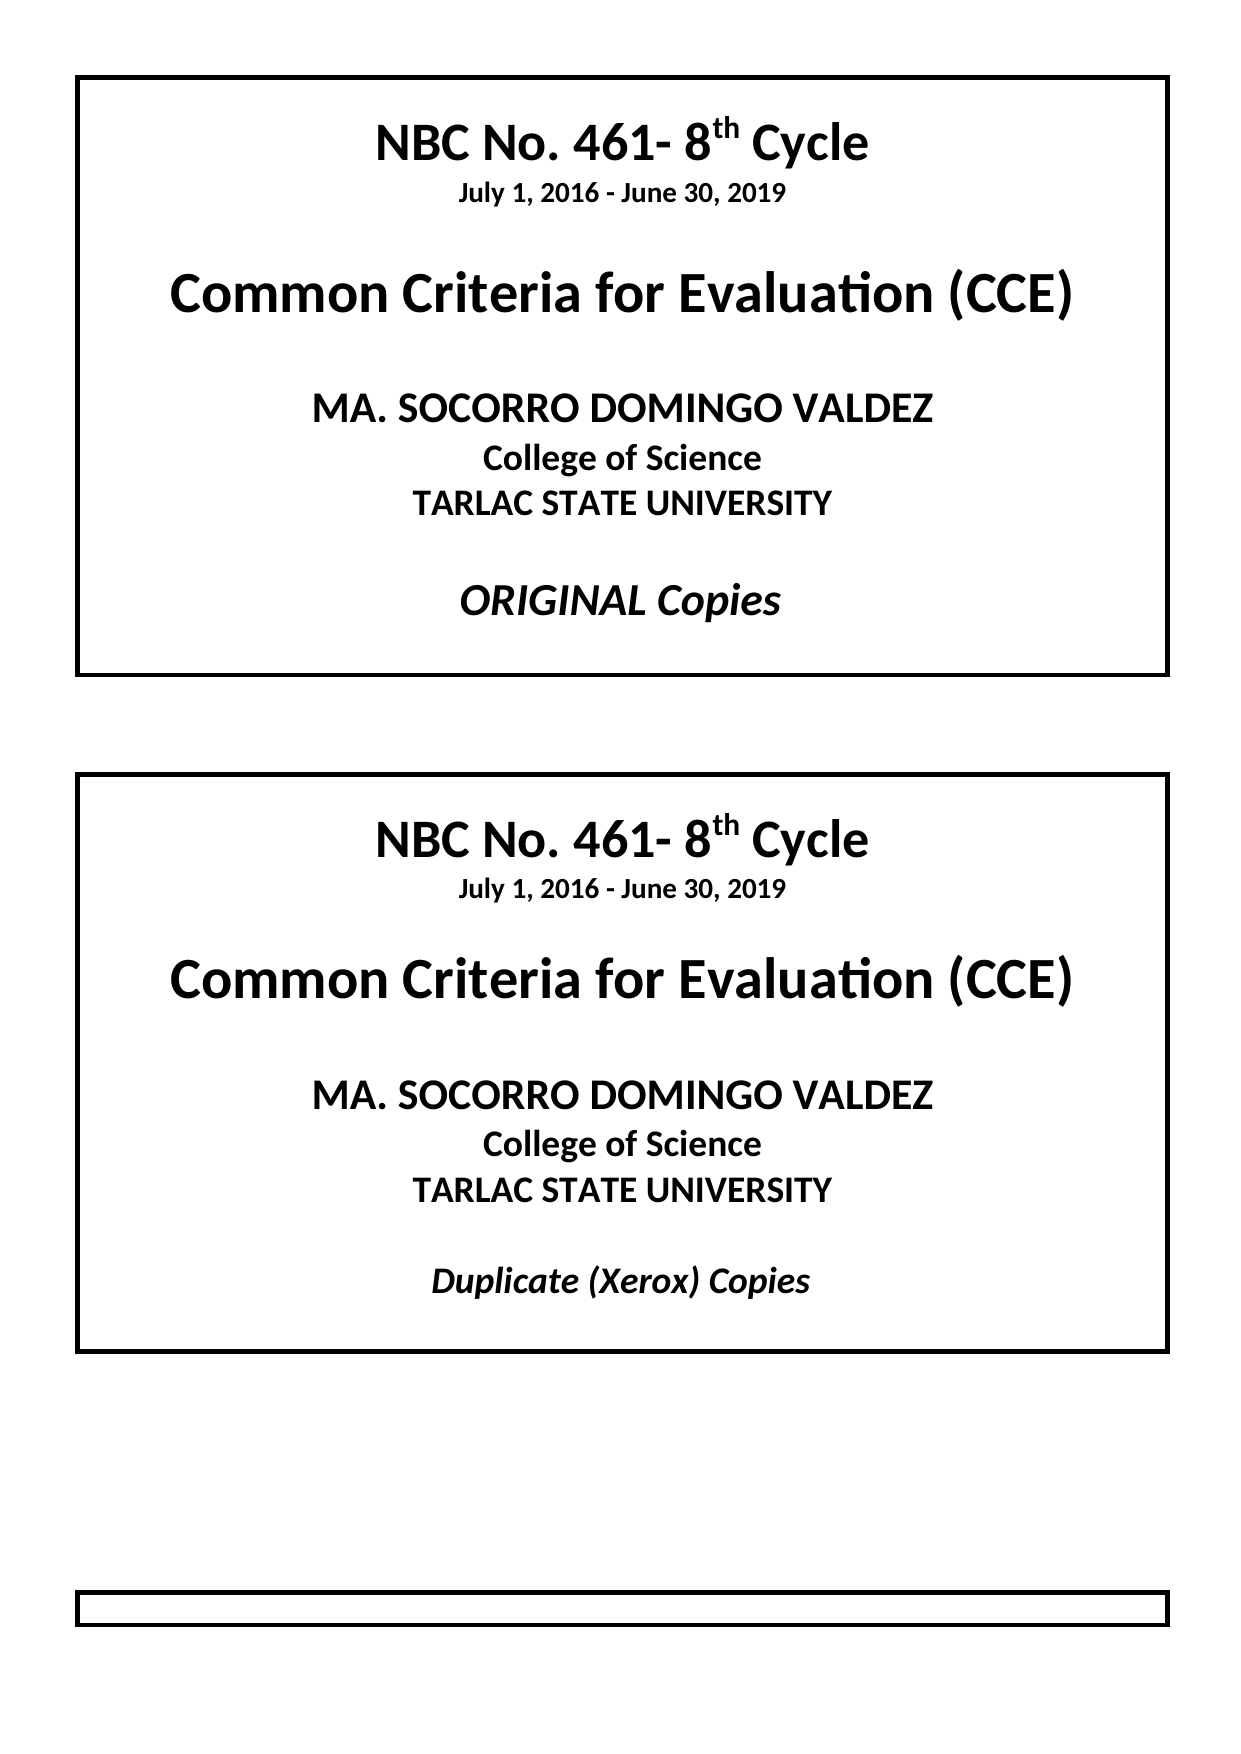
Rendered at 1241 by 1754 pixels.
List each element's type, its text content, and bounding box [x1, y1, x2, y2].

table_header NBC No. 461- 8th Cycle July 1, 2016 - June 30, 2019 Common Criteria for Evaluation (CCE) MA. SOCORRO DOMINGO VALDEZ College of Science TARLAC STATE UNIVERSITY ORIGINAL Copies [80, 80, 1165, 673]
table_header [80, 1595, 1165, 1622]
